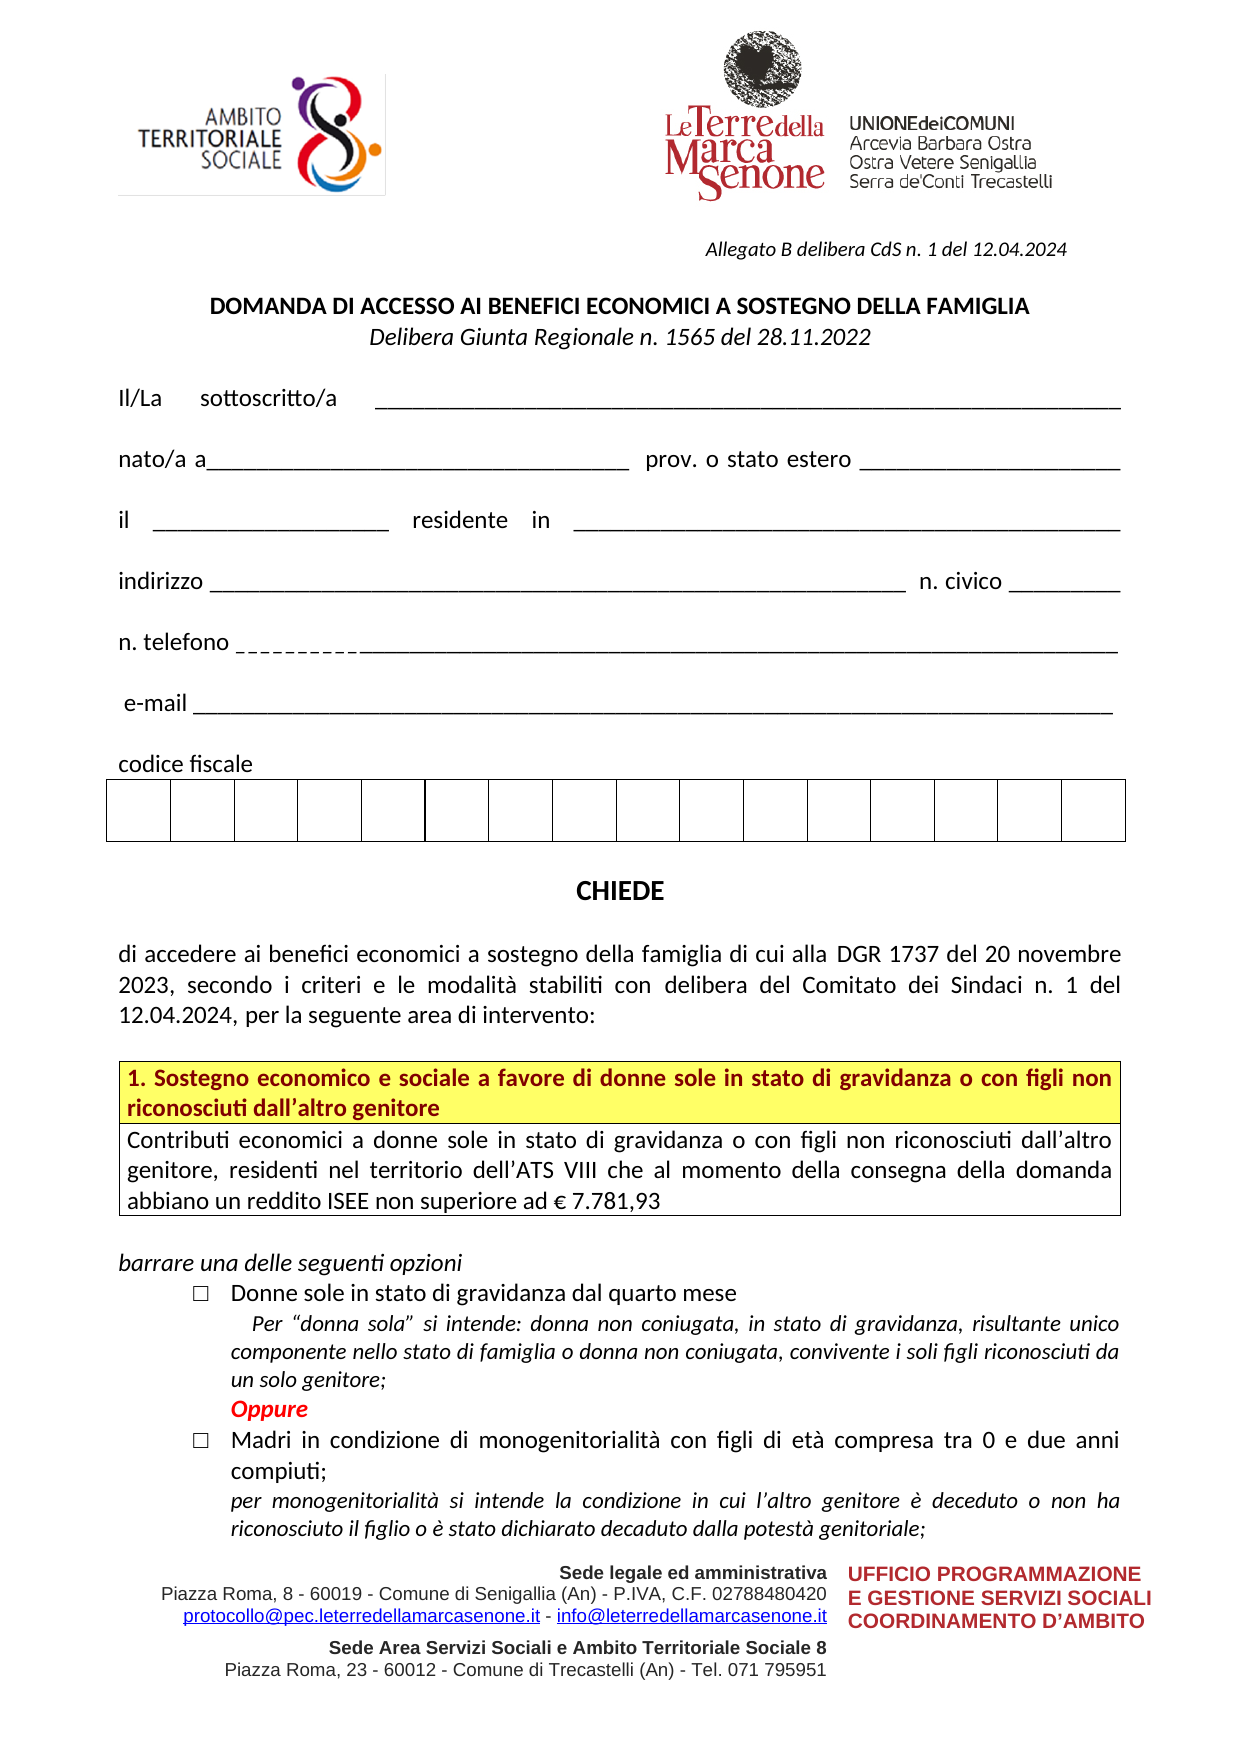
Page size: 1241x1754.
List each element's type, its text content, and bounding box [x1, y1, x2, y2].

text Allegato B delibera CdS n. 1 del 12.04.2024 [118, 236, 1122, 262]
text Per “donna sola” si intende: donna non coniugata, in stato di gravidanza, risultante unico componente nello stato di famiglia o donna non coniugata, convivente i soli figli riconosciuti da un solo genitore; [193, 1309, 1122, 1393]
text DOMANDA DI ACCESSO AI BENEFICI ECONOMICI A SOSTEGNO DELLA FAMIGLIA [118, 290, 1122, 321]
table_header [489, 780, 552, 841]
text barrare una delle seguenti opzioni [118, 1247, 1122, 1277]
text codice fiscale [118, 748, 1122, 779]
table_header [998, 780, 1061, 841]
table_cell Contributi economici a donne sole in stato di gravidanza o con figli non riconosciuti dall’altro genitore, residenti nel territorio dell’ATS VIII che al momento della consegna della domanda abbiano un reddito ISEE non superiore ad € 7.781,93 [120, 1124, 1120, 1215]
list Madri in condizione di monogenitorialità con figli di età compresa tra 0 e due anni compiuti; [193, 1424, 1122, 1486]
table_header [235, 780, 297, 841]
table_header [298, 780, 361, 841]
text di accedere ai benefici economici a sostegno della famiglia di cui alla DGR 1737 del 20 novembre 2023, secondo i criteri e le modalità stabiliti con delibera del Comitato dei Sindaci n. 1 del 12.04.2024, per la seguente area di intervento: [118, 938, 1122, 1030]
text per monogenitorialità si intende la condizione in cui l’altro genitore è deceduto o non ha riconosciuto il figlio o è stato dichiarato decaduto dalla potestà genitoriale; [231, 1486, 1122, 1542]
picture [639, 11, 1077, 220]
table_header [871, 780, 934, 841]
table_header [1062, 780, 1125, 841]
table_header [808, 780, 870, 841]
table_header [617, 780, 679, 841]
text Oppure [193, 1393, 1122, 1424]
table_header [107, 780, 170, 841]
table_header [426, 780, 488, 841]
table_header [744, 780, 807, 841]
text CHIEDE [118, 872, 1122, 908]
table_header 1. Sostegno economico e sociale a favore di donne sole in stato di gravidanza o con figli non riconosciuti dall’altro genitore [120, 1062, 1120, 1123]
table_header [362, 780, 424, 841]
table_header [553, 780, 616, 841]
list Donne sole in stato di gravidanza dal quarto mese [193, 1277, 1122, 1309]
table_header [171, 780, 234, 841]
text e-mail __________________________________________________________________________ [118, 687, 1122, 718]
table_header [935, 780, 997, 841]
picture [118, 74, 386, 196]
table_header [680, 780, 743, 841]
text Delibera Giunta Regionale n. 1565 del 28.11.2022 [118, 321, 1122, 351]
text Il/La sottoscritto/a ____________________________________________________________ nato/a a__________________________________ prov. o stato estero _____________________ il ___________________ residente in ____________________________________________ indirizzo ________________________________________________________ n. civico _________ n. telefono _______________________________________________________________________ [118, 382, 1122, 657]
